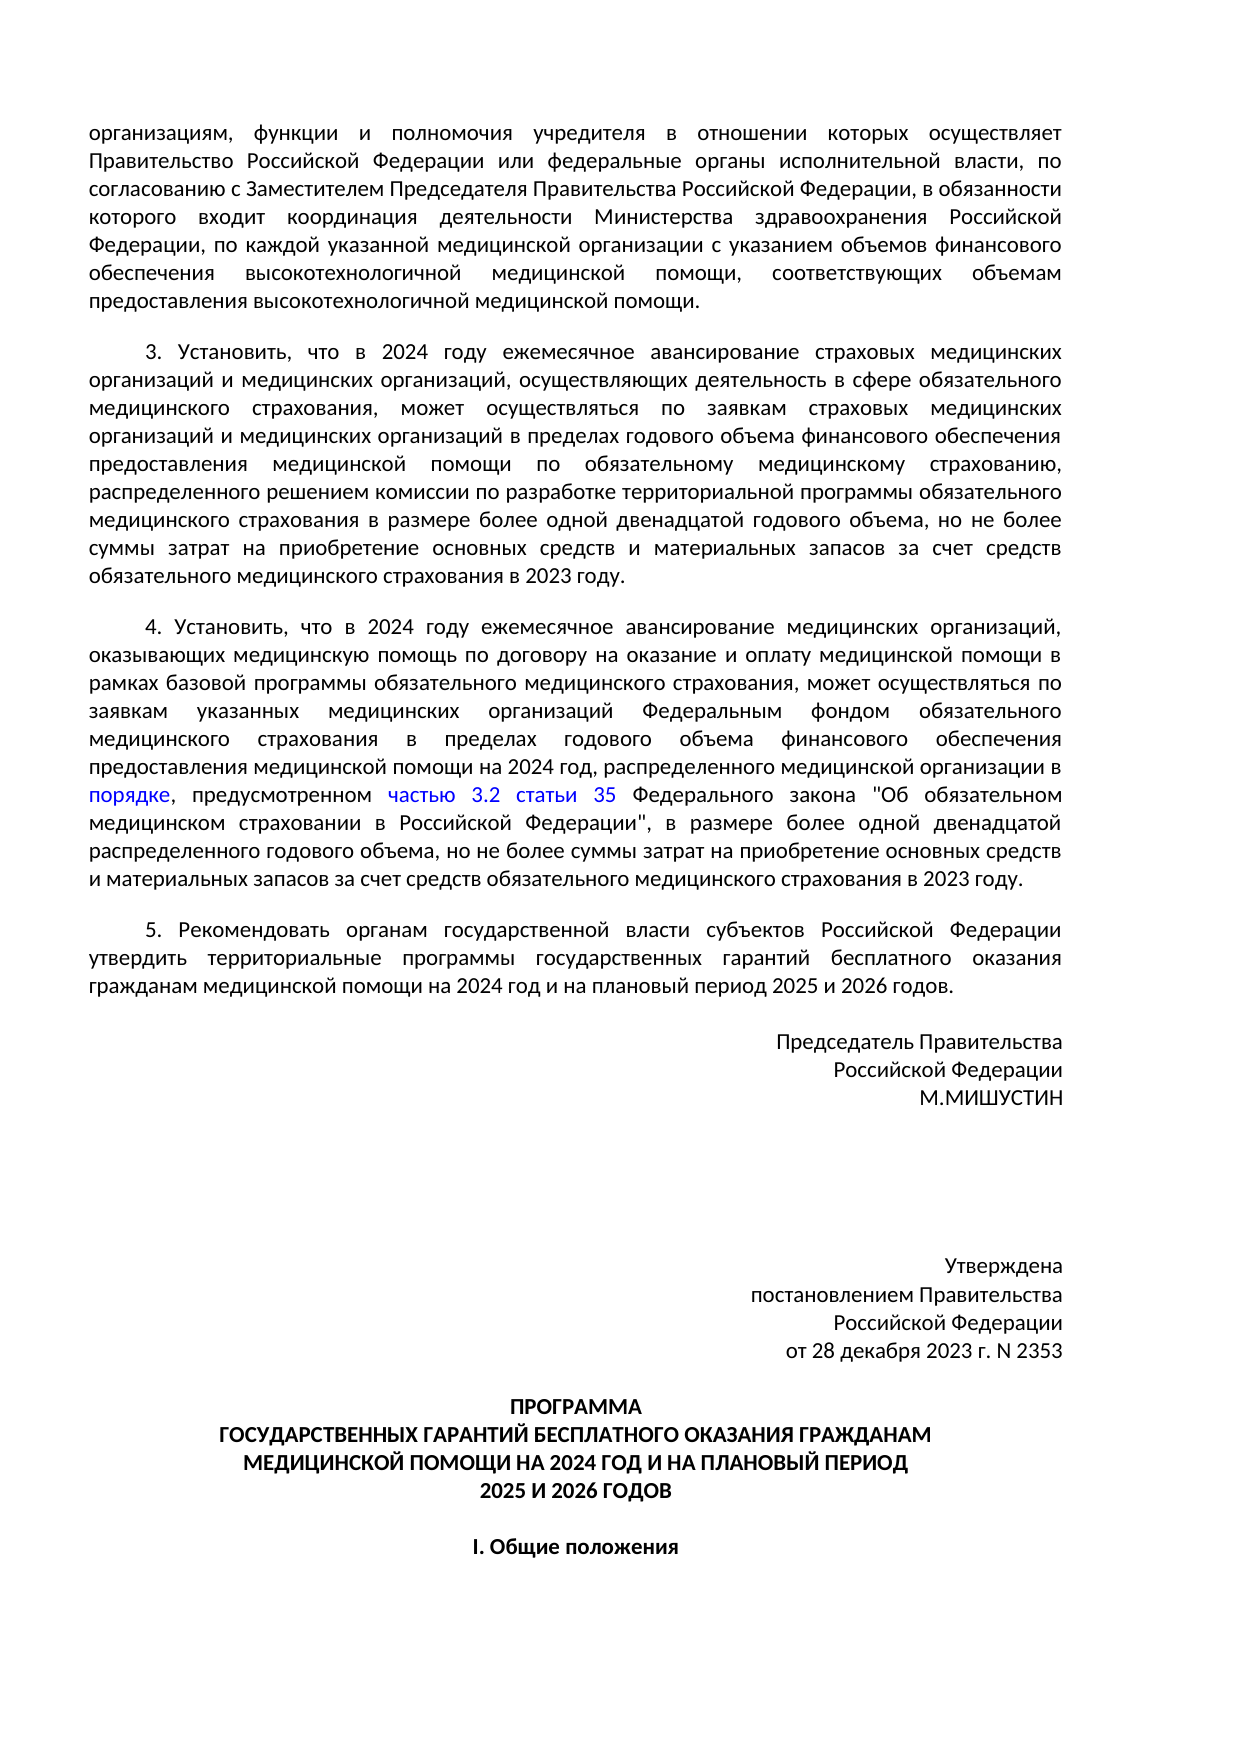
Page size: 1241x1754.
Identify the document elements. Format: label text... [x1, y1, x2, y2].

title ГОСУДАРСТВЕННЫХ ГАРАНТИЙ БЕСПЛАТНОГО ОКАЗАНИЯ ГРАЖДАНАМ [88, 1420, 1063, 1448]
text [88, 118, 1063, 314]
text Утверждена [88, 1252, 1063, 1280]
text Российской Федерации [88, 1308, 1063, 1336]
title МЕДИЦИНСКОЙ ПОМОЩИ НА 2024 ГОД И НА ПЛАНОВЫЙ ПЕРИОД [88, 1448, 1063, 1476]
text М.МИШУСТИН [88, 1083, 1063, 1112]
text 3. Установить, что в 2024 году ежемесячное авансирование страховых медицинских организаций и медицинских организаций, осуществляющих деятельность в сфере обязательного медицинского страхования, может осуществляться по заявкам страховых медицинских организаций и медицинских организаций в пределах годового объема финансового обеспечения предоставления медицинской помощи по обязательному медицинскому страхованию, распределенного решением комиссии по разработке территориальной программы обязательного медицинского страхования в размере более одной двенадцатой годового объема, но не более суммы затрат на приобретение основных средств и материальных запасов за счет средств обязательного медицинского страхования в 2023 году. [88, 337, 1063, 589]
title I. Общие положения [88, 1532, 1063, 1560]
text 5. Рекомендовать органам государственной власти субъектов Российской Федерации утвердить территориальные программы государственных гарантий бесплатного оказания гражданам медицинской помощи на 2024 год и на плановый период 2025 и 2026 годов. [88, 915, 1063, 999]
title ПРОГРАММА [88, 1392, 1063, 1420]
text Председатель Правительства [88, 1027, 1063, 1056]
title 2025 И 2026 ГОДОВ [88, 1476, 1063, 1504]
text от 28 декабря 2023 г. N 2353 [88, 1336, 1063, 1364]
text Российской Федерации [88, 1056, 1063, 1083]
text постановлением Правительства [88, 1280, 1063, 1308]
text 4. Установить, что в 2024 году ежемесячное авансирование медицинских организаций, оказывающих медицинскую помощь по договору на оказание и оплату медицинской помощи в рамках базовой программы обязательного медицинского страхования, может осуществляться по заявкам указанных медицинских организаций Федеральным фондом обязательного медицинского страхования в пределах годового объема финансового обеспечения предоставления медицинской помощи на 2024 год, распределенного медицинской организации в порядке, предусмотренном частью 3.2 статьи 35 Федерального закона "Об обязательном медицинском страховании в Российской Федерации", в размере более одной двенадцатой распределенного годового объема, но не более суммы затрат на приобретение основных средств и материальных запасов за счет средств обязательного медицинского страхования в 2023 году. [88, 612, 1063, 892]
